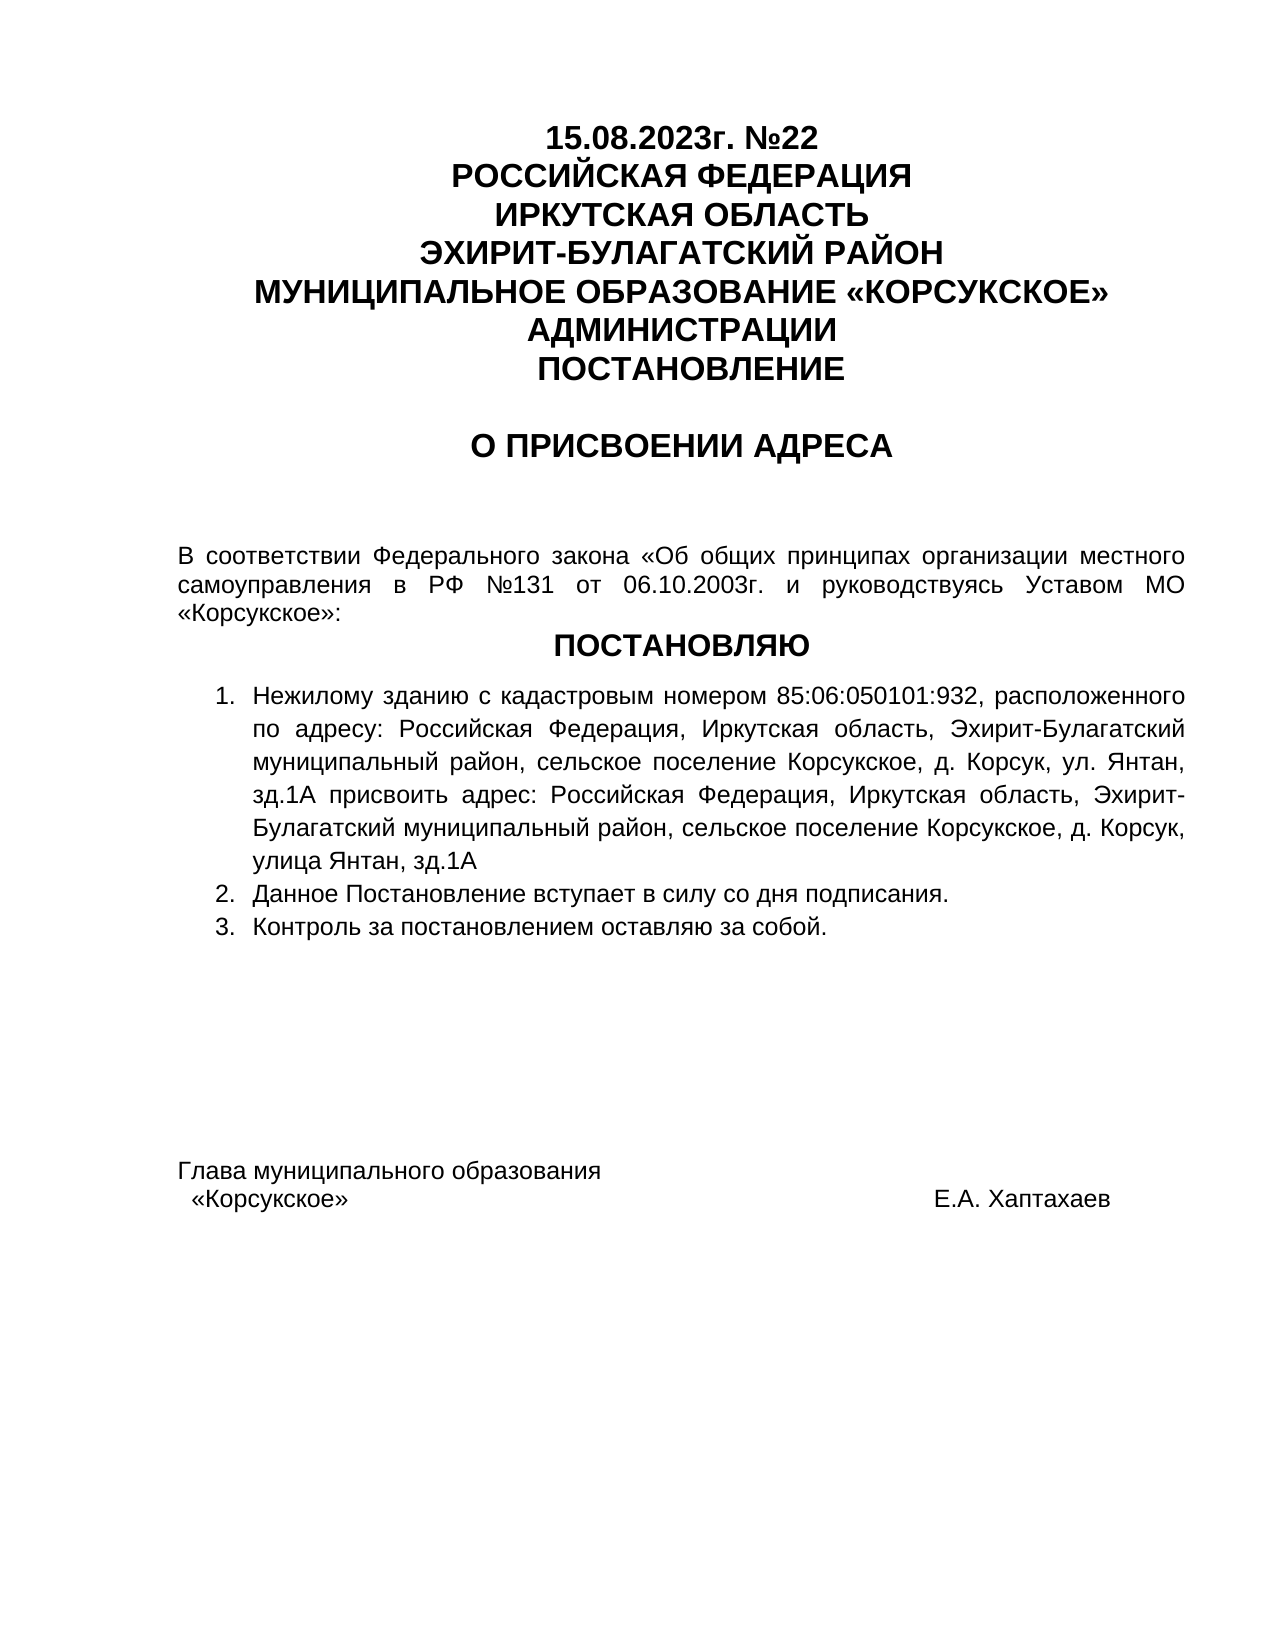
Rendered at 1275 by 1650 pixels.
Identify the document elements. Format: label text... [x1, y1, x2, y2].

text 15.08.2023г. №22 [177, 118, 1186, 157]
text Глава муниципального образования [177, 1156, 1186, 1184]
text РОССИЙСКАЯ ФЕДЕРАЦИЯ [177, 157, 1186, 195]
text ПОСТАНОВЛЕНИЕ [177, 349, 1186, 387]
list Данное Постановление вступает в силу со дня подписания. [215, 879, 1186, 908]
text ПОСТАНОВЛЯЮ [177, 627, 1186, 663]
text О ПРИСВОЕНИИ АДРЕСА [177, 426, 1186, 464]
text «Корсукское» Е.А. Хаптахаев [177, 1184, 1186, 1213]
text ИРКУТСКАЯ ОБЛАСТЬ [177, 195, 1186, 233]
text МУНИЦИПАЛЬНОЕ ОБРАЗОВАНИЕ «КОРСУКСКОЕ» [177, 272, 1186, 310]
text В соответствии Федерального закона «Об общих принципах организации местного самоуправления в РФ №131 от 06.10.2003г. и руководствуясь Уставом МО «Корсукское»: [177, 541, 1186, 627]
list Нежилому зданию с кадастровым номером 85:06:050101:932, расположенного по адресу: Российская Федерация, Иркутская область, Эхирит-Булагатский муниципальный район, сельское поселение Корсукское, д. Корсук, ул. Янтан, зд.1А присвоить адрес: Российская Федерация, Иркутская область, Эхирит-Булагатский муниципальный район, сельское поселение Корсукское, д. Корсук, улица Янтан, зд.1А [215, 681, 1186, 875]
text АДМИНИСТРАЦИИ [177, 310, 1186, 349]
text ЭХИРИТ-БУЛАГАТСКИЙ РАЙОН [177, 233, 1186, 272]
list Контроль за постановлением оставляю за собой. [215, 912, 1186, 941]
